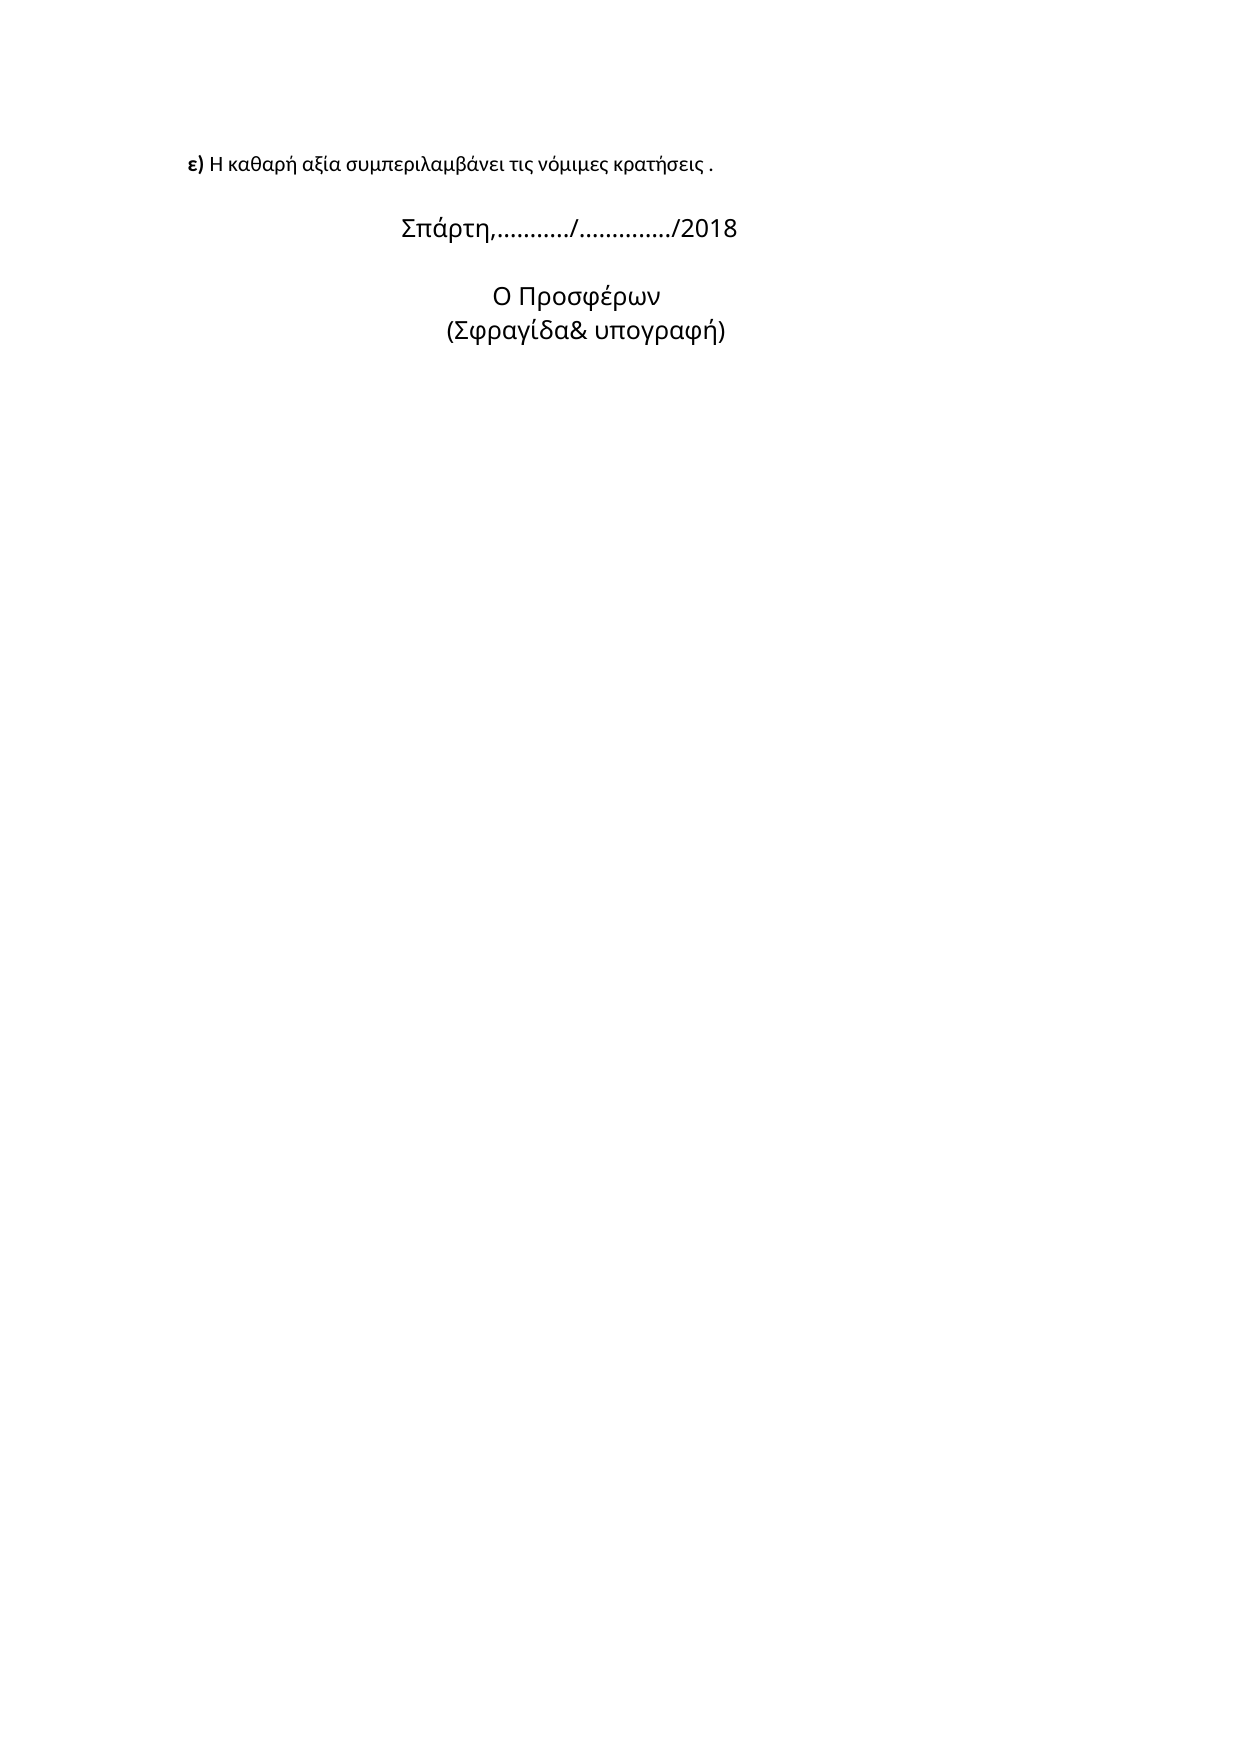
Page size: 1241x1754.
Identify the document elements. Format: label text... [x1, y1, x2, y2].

text ε) Η καθαρή αξία συμπεριλαμβάνει τις νόμιμες κρατήσεις . [187, 150, 1053, 177]
text Ο Προσφέρων [187, 279, 1053, 313]
text (Σφραγίδα& υπογραφή) [187, 313, 1053, 347]
text Σπάρτη,………../…………../2018 [187, 211, 1053, 245]
